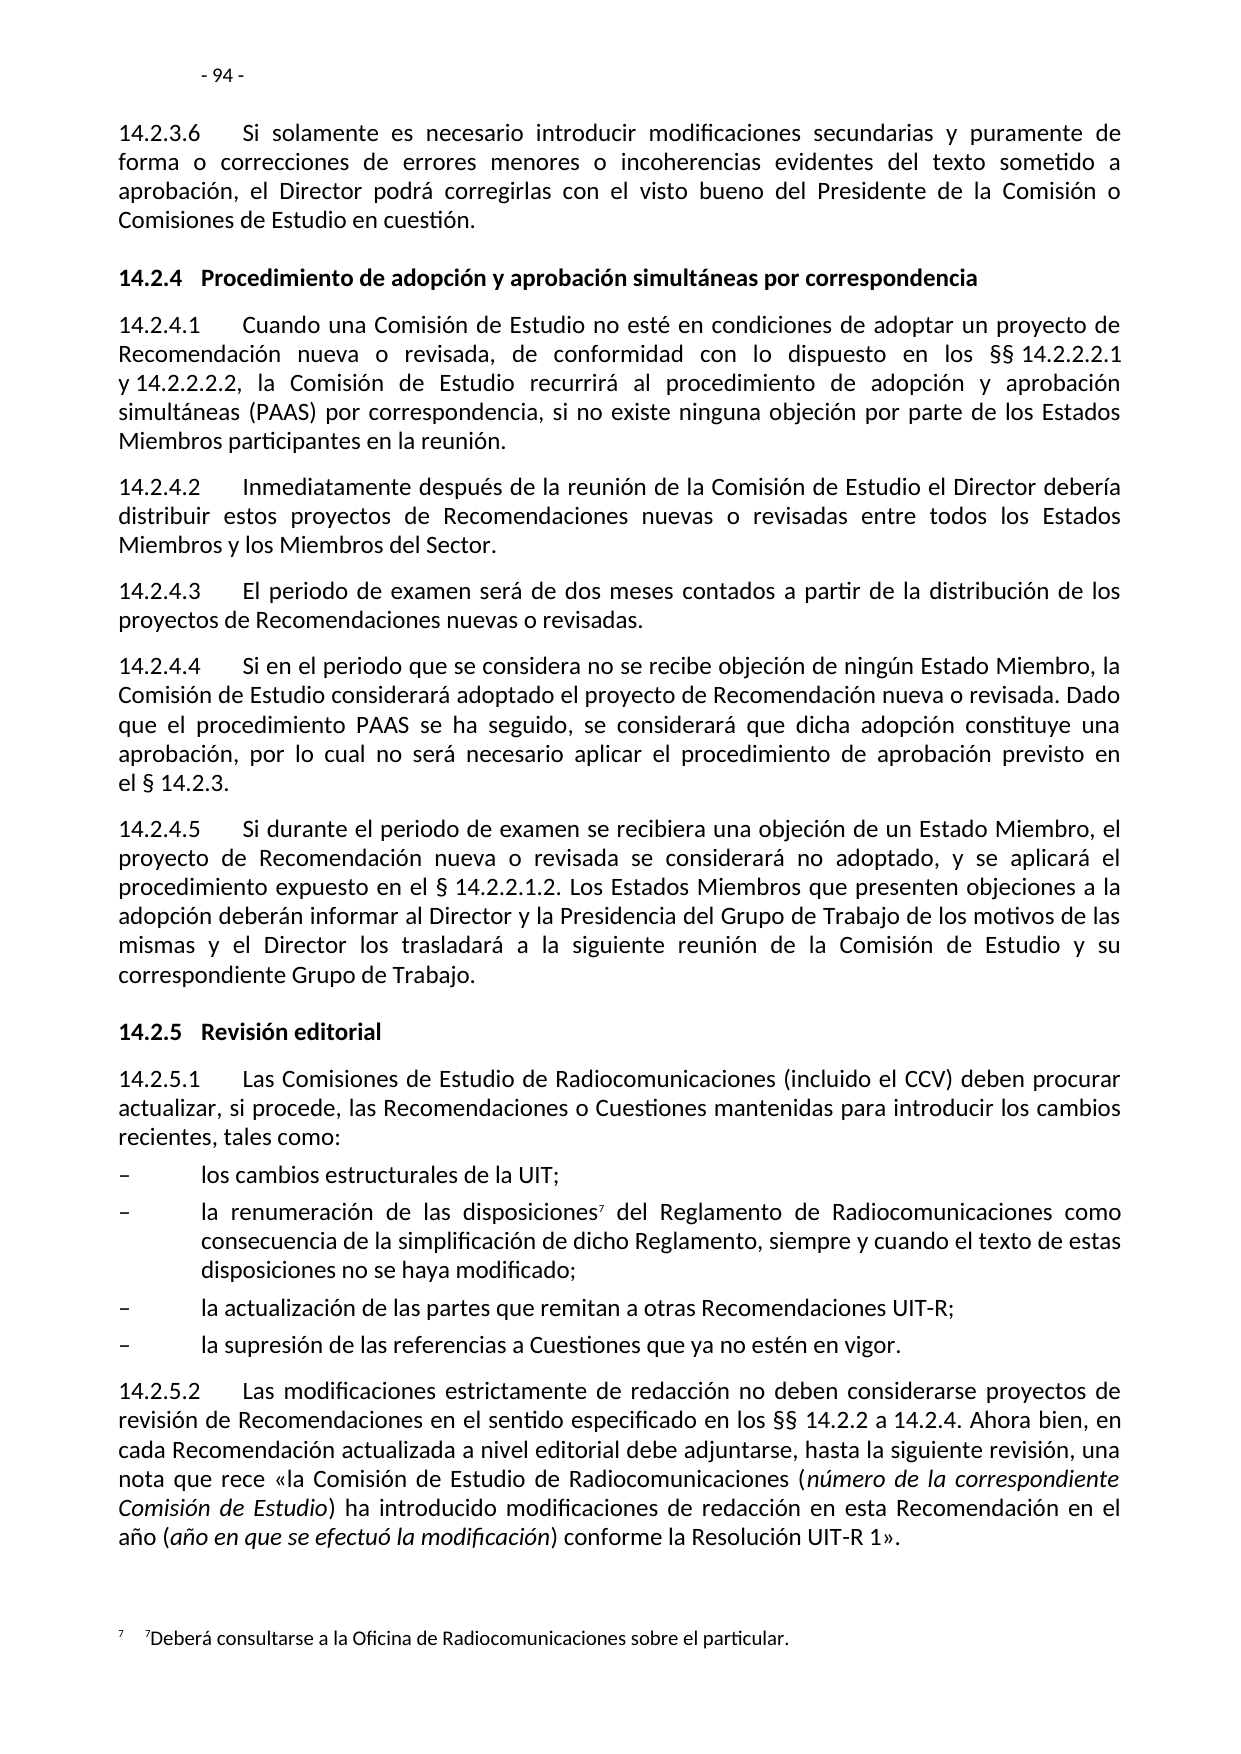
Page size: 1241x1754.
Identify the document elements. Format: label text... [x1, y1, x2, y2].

text 14.2.4.3 El periodo de examen será de dos meses contados a partir de la distribución de los proyectos de Recomendaciones nuevas o revisadas. [118, 576, 1122, 635]
subtitle 14.2.4 Procedimiento de adopción y aprobación simultáneas por correspondencia [118, 260, 1122, 293]
text 14.2.3.6 Si solamente es necesario introducir modificaciones secundarias y puramente de forma o correcciones de errores menores o incoherencias evidentes del texto sometido a aprobación, el Director podrá corregirlas con el visto bueno del Presidente de la Comisión o Comisiones de Estudio en cuestión. [118, 118, 1122, 235]
text 14.2.4.2 Inmediatamente después de la reunión de la Comisión de Estudio el Director debería distribuir estos proyectos de Recomendaciones nuevas o revisadas entre todos los Estados Miembros y los Miembros del Sector. [118, 472, 1122, 560]
text – la renumeración de las disposiciones7 del Reglamento de Radiocomunicaciones como consecuencia de la simplificación de dicho Reglamento, siempre y cuando el texto de estas disposiciones no se haya modificado; [118, 1197, 1122, 1285]
subtitle 14.2.5 Revisión editorial [118, 1014, 1122, 1047]
text 14.2.4.1 Cuando una Comisión de Estudio no esté en condiciones de adoptar un proyecto de Recomendación nueva o revisada, de conformidad con lo dispuesto en los §§ 14.2.2.2.1 y 14.2.2.2.2, la Comisión de Estudio recurrirá al procedimiento de adopción y aprobación simultáneas (PAAS) por correspondencia, si no existe ninguna objeción por parte de los Estados Miembros participantes en la reunión. [118, 310, 1122, 456]
text 14.2.5.2 Las modificaciones estrictamente de redacción no deben considerarse proyectos de revisión de Recomendaciones en el sentido especificado en los §§ 14.2.2 a 14.2.4. Ahora bien, en cada Recomendación actualizada a nivel editorial debe adjuntarse, hasta la siguiente revisión, una nota que rece «la Comisión de Estudio de Radiocomunicaciones (número de la correspondiente Comisión de Estudio) ha introducido modificaciones de redacción en esta Recomendación en el año (año en que se efectuó la modificación) conforme la Resolución UIT-R 1». [118, 1376, 1122, 1551]
text 14.2.4.5 Si durante el periodo de examen se recibiera una objeción de un Estado Miembro, el proyecto de Recomendación nueva o revisada se considerará no adoptado, y se aplicará el procedimiento expuesto en el § 14.2.2.1.2. Los Estados Miembros que presenten objeciones a la adopción deberán informar al Director y la Presidencia del Grupo de Trabajo de los motivos de las mismas y el Director los trasladará a la siguiente reunión de la Comisión de Estudio y su correspondiente Grupo de Trabajo. [118, 814, 1122, 989]
text 14.2.5.1 Las Comisiones de Estudio de Radiocomunicaciones (incluido el CCV) deben procurar actualizar, si procede, las Recomendaciones o Cuestiones mantenidas para introducir los cambios recientes, tales como: [118, 1064, 1122, 1151]
text – la actualización de las partes que remitan a otras Recomendaciones UIT-R; [118, 1293, 1122, 1322]
text 14.2.4.4 Si en el periodo que se considera no se recibe objeción de ningún Estado Miembro, la Comisión de Estudio considerará adoptado el proyecto de Recomendación nueva o revisada. Dado que el procedimiento PAAS se ha seguido, se considerará que dicha adopción constituye una aprobación, por lo cual no será necesario aplicar el procedimiento de aprobación previsto en el § 14.2.3. [118, 651, 1122, 797]
text – la supresión de las referencias a Cuestiones que ya no estén en vigor. [118, 1331, 1122, 1360]
text – los cambios estructurales de la UIT; [118, 1160, 1122, 1189]
